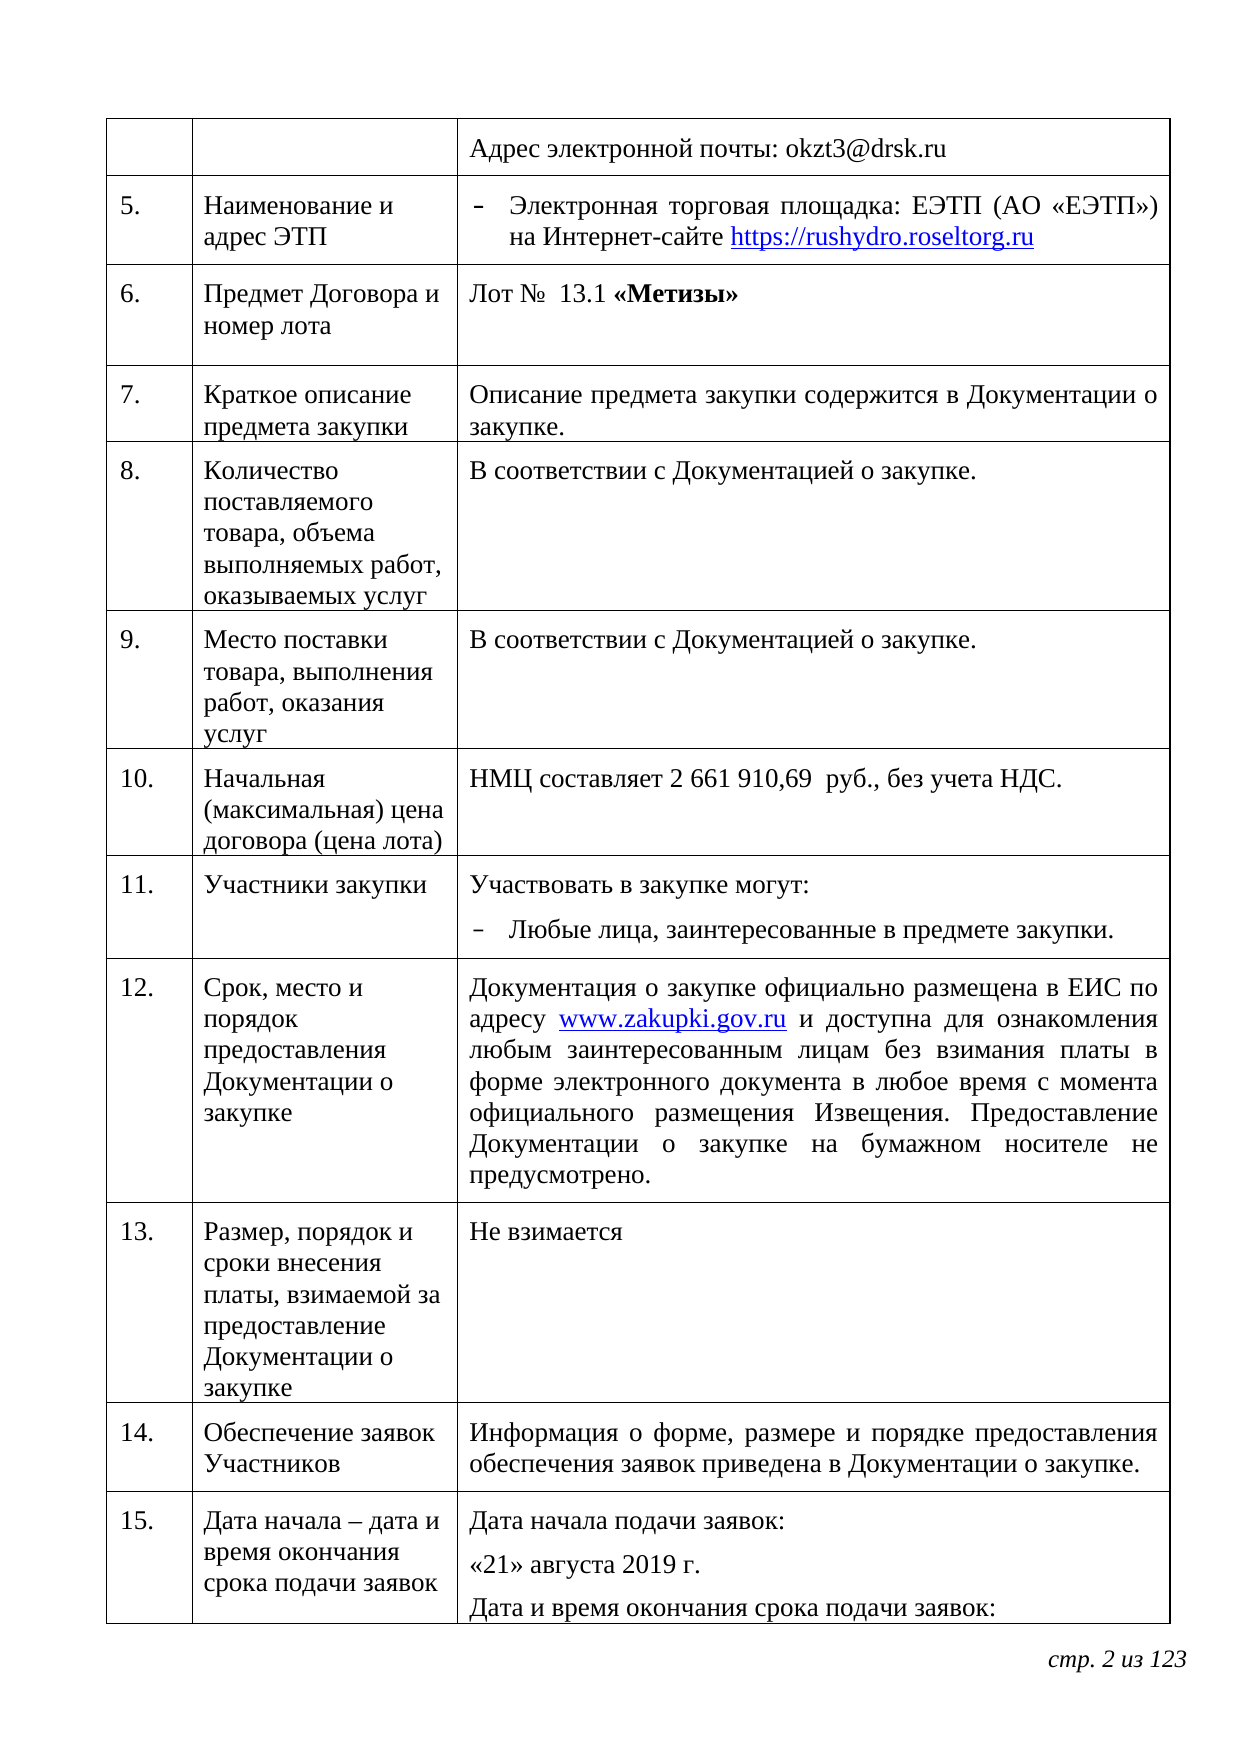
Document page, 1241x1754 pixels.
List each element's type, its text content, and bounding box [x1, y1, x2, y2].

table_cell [458, 119, 1169, 175]
table_cell Информация о форме, размере и порядке предоставления обеспечения заявок приведена в Документации о закупке. [458, 1403, 1169, 1491]
table_cell Обеспечение заявок Участников [193, 1403, 457, 1491]
table_cell Не взимается [458, 1203, 1169, 1402]
table_cell [107, 265, 192, 365]
table_cell [107, 366, 192, 441]
table_cell Участвовать в закупке могут: Любые лица, заинтересованные в предмете закупки. [458, 856, 1169, 958]
table_cell Участники закупки [193, 856, 457, 958]
table_cell Электронная торговая площадка: ЕЭТП (АО «ЕЭТП») на Интернет-сайте https://rushydro.roseltorg.ru [458, 176, 1169, 264]
table_cell В соответствии с Документацией о закупке. [458, 442, 1169, 610]
table_cell Краткое описание предмета закупки [193, 366, 457, 441]
table_cell [107, 611, 192, 748]
table_cell [107, 856, 192, 958]
table_cell Предмет Договора и номер лота [193, 265, 457, 365]
table_cell Наименование и адрес ЭТП [193, 176, 457, 264]
table_cell [107, 749, 192, 855]
table_cell Размер, порядок и сроки внесения платы, взимаемой за предоставление Документации о закупке [193, 1203, 457, 1402]
table_cell Начальная (максимальная) цена договора (цена лота) [193, 749, 457, 855]
table_cell Описание предмета закупки содержится в Документации о закупке. [458, 366, 1169, 441]
table_cell [107, 442, 192, 610]
table_cell [107, 1403, 192, 1491]
table_cell [107, 959, 192, 1202]
table_cell НМЦ составляет 2 661 910,69 руб., без учета НДС. [458, 749, 1169, 855]
table_cell В соответствии с Документацией о закупке. [458, 611, 1169, 748]
table_cell [107, 1492, 192, 1623]
table_cell Лот № 13.1 «Метизы» [458, 265, 1169, 365]
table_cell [193, 1492, 457, 1623]
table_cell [193, 119, 457, 175]
table_cell Количество поставляемого товара, объема выполняемых работ, оказываемых услуг [193, 442, 457, 610]
table_cell Документация о закупке официально размещена в ЕИС по адресу www.zakupki.gov.ru и доступна для ознакомления любым заинтересованным лицам без взимания платы в форме электронного документа в любое время с момента официального размещения Извещения. Предоставление Документации о закупке на бумажном носителе не предусмотрено. [458, 959, 1169, 1202]
table_cell [107, 119, 192, 175]
table_cell [107, 176, 192, 264]
table_cell Срок, место и порядок предоставления Документации о закупке [193, 959, 457, 1202]
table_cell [458, 1492, 1169, 1623]
table_cell Место поставки товара, выполнения работ, оказания услуг [193, 611, 457, 748]
table_cell [107, 1203, 192, 1402]
